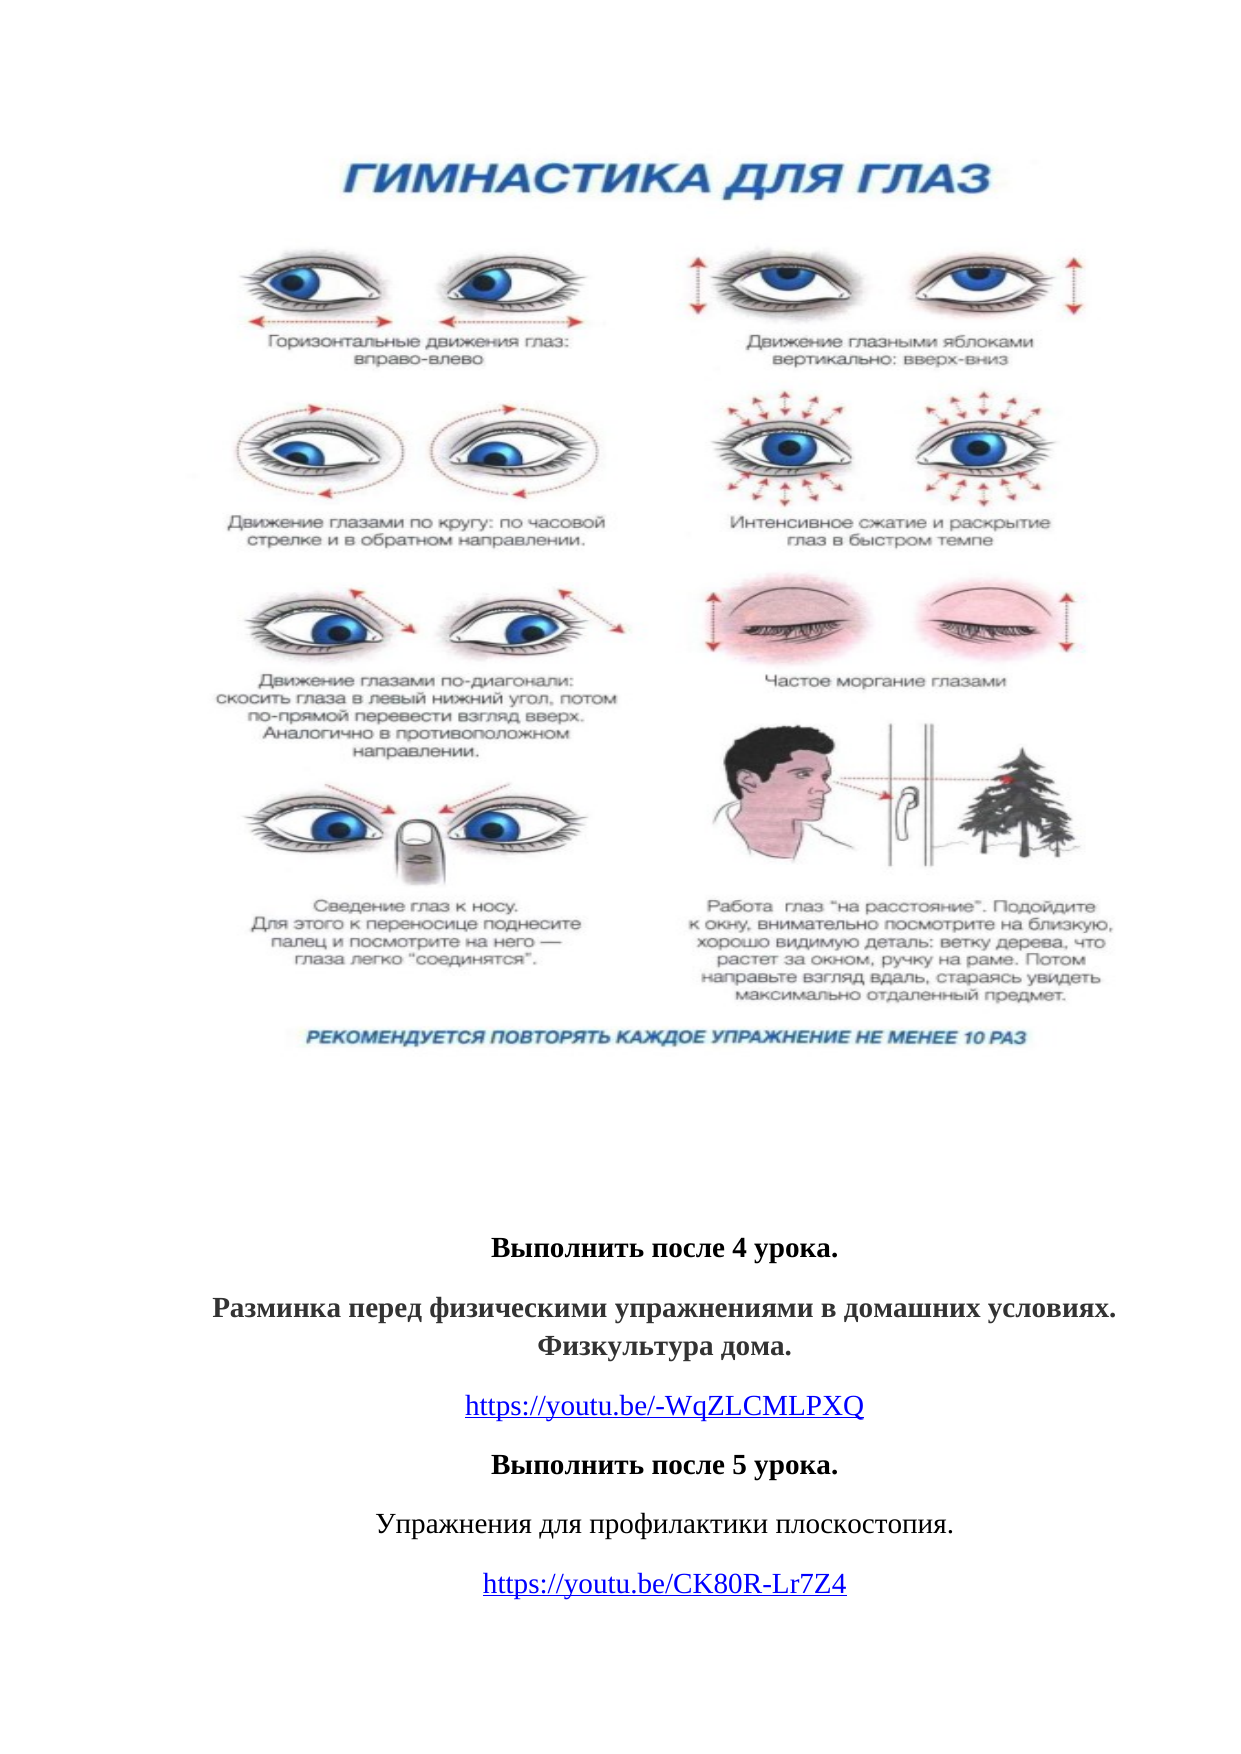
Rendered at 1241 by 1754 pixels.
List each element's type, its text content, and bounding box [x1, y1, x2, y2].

picture [179, 118, 1150, 1087]
text Разминка перед физическими упражнениями в домашних условиях. Физкультура дома. [177, 1290, 1152, 1362]
text https://youtu.be/-WqZLCMLPXQ [177, 1388, 1152, 1421]
text Выполнить после 4 урока. [177, 1230, 1152, 1264]
text Выполнить после 5 урока. [177, 1447, 1152, 1481]
text https://youtu.be/CK80R-Lr7Z4 [177, 1566, 1152, 1599]
text Упражнения для профилактики плоскостопия. [177, 1506, 1152, 1540]
